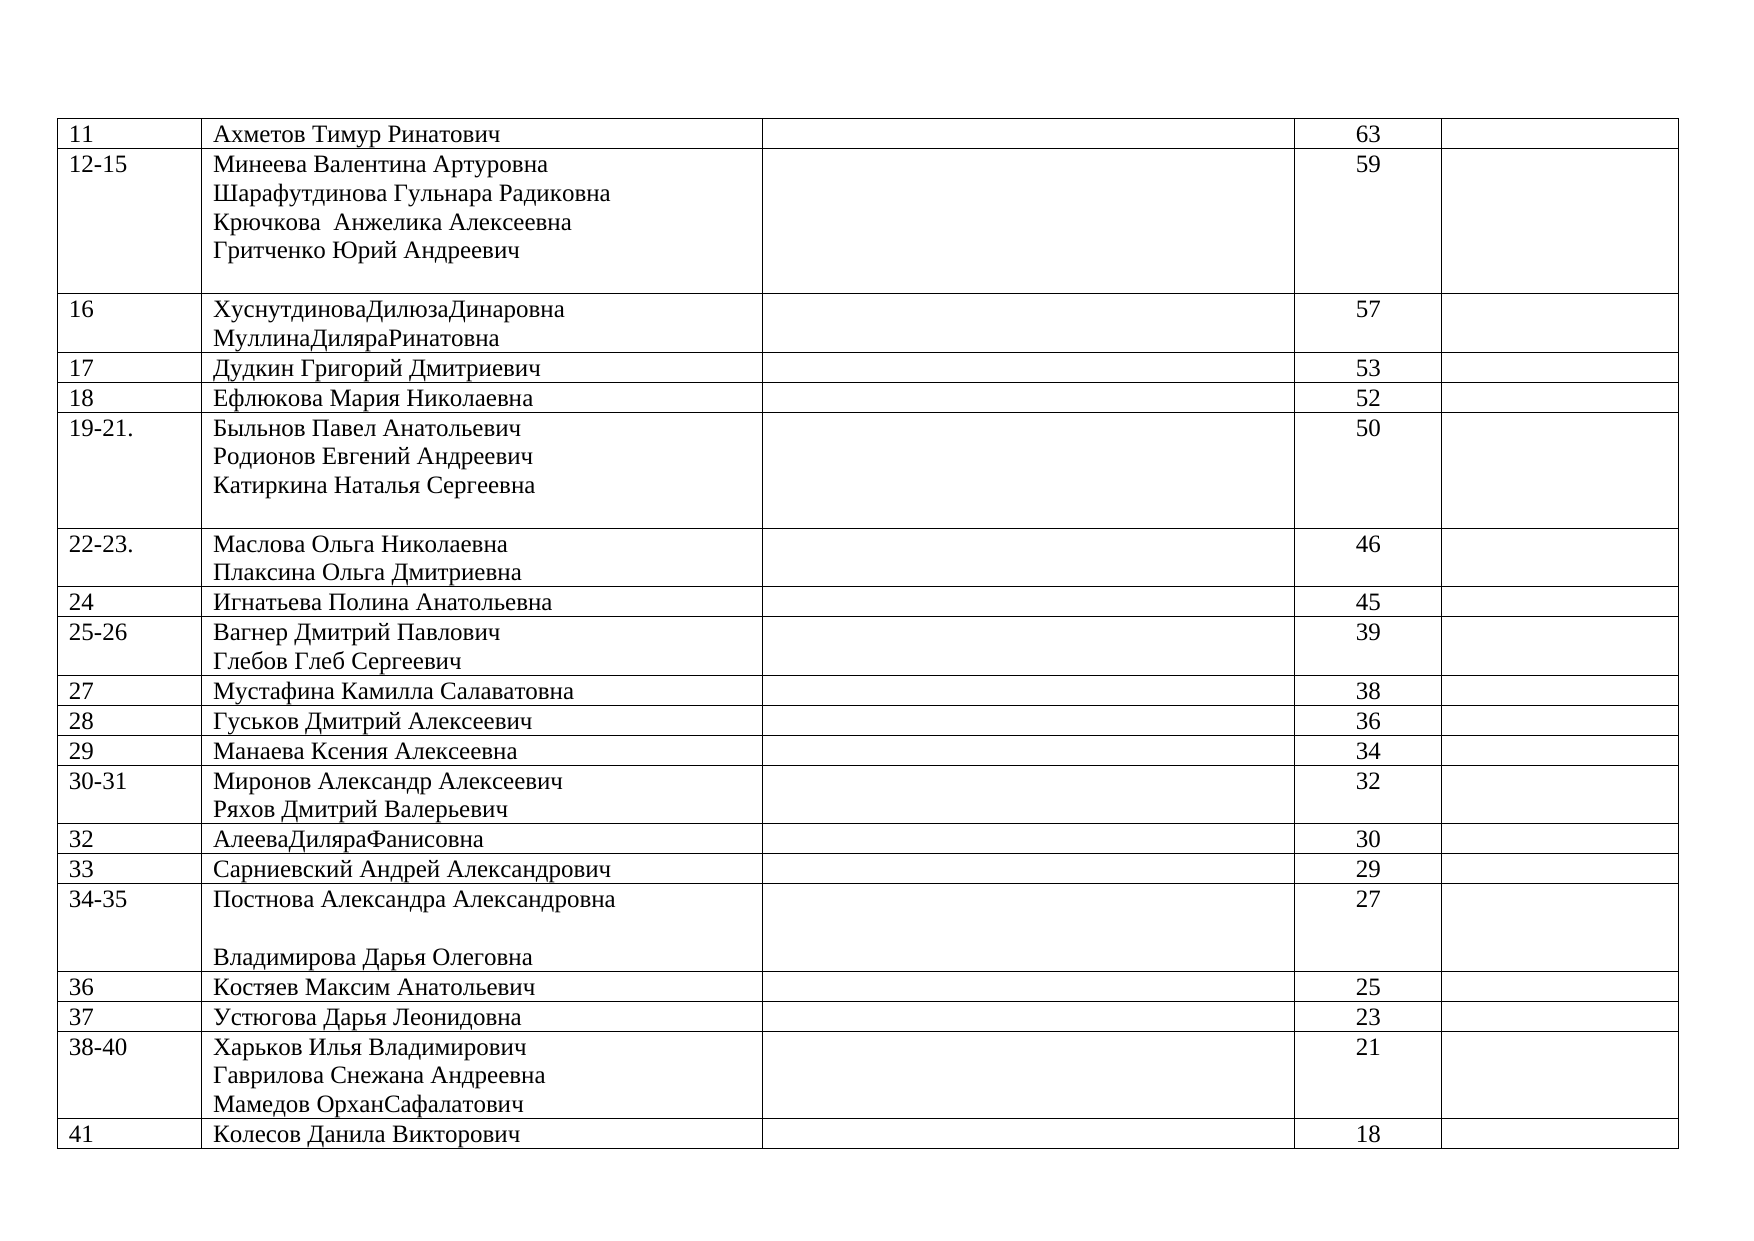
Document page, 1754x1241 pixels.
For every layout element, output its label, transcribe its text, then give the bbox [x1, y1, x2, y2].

table_cell [1442, 1002, 1678, 1031]
table_cell 18 [58, 383, 201, 412]
table_cell Ефлюкова Мария Николаевна [202, 383, 762, 412]
table_cell [1442, 736, 1678, 765]
table_cell [763, 1119, 1294, 1148]
table_cell ХуснутдиноваДилюзаДинаровна МуллинаДиляраРинатовна [202, 294, 762, 352]
table_cell [1442, 676, 1678, 705]
table_cell Миронов Александр Алексеевич Ряхов Дмитрий Валерьевич [202, 766, 762, 823]
table_cell 24 [58, 587, 201, 616]
table_cell [1442, 617, 1678, 675]
table_cell [1442, 529, 1678, 586]
table_cell 25-26 [58, 617, 201, 675]
table_cell [1442, 854, 1678, 883]
table_cell 46 [1295, 529, 1441, 586]
table_cell Устюгова Дарья Леонидовна [202, 1002, 762, 1031]
table_cell 23 [1295, 1002, 1441, 1031]
table_cell 16 [58, 294, 201, 352]
table_cell 18 [1295, 1119, 1441, 1148]
table_cell 36 [1295, 706, 1441, 735]
table_cell [763, 766, 1294, 823]
table_cell [1442, 766, 1678, 823]
table_cell [763, 294, 1294, 352]
table_cell [1442, 294, 1678, 352]
table_cell Манаева Ксения Алексеевна [202, 736, 762, 765]
table_cell 37 [58, 1002, 201, 1031]
table_cell [763, 383, 1294, 412]
table_cell [1442, 884, 1678, 971]
table_cell 45 [1295, 587, 1441, 616]
table_cell Колесов Данила Викторович [202, 1119, 762, 1148]
table_cell [763, 529, 1294, 586]
table_cell [1442, 413, 1678, 528]
table_cell Маслова Ольга Николаевна Плаксина Ольга Дмитриевна [202, 529, 762, 586]
table_cell [763, 706, 1294, 735]
table_cell Харьков Илья Владимирович Гаврилова Снежана Андреевна Мамедов ОрханСафалатович [202, 1032, 762, 1118]
table_cell 30-31 [58, 766, 201, 823]
table_cell 39 [1295, 617, 1441, 675]
table_cell 19-21. [58, 413, 201, 528]
table_cell [763, 119, 1294, 148]
table_cell 27 [58, 676, 201, 705]
table_cell [1442, 383, 1678, 412]
table_cell [1442, 706, 1678, 735]
table_cell 22-23. [58, 529, 201, 586]
table_cell 53 [1295, 353, 1441, 382]
table_cell [1442, 353, 1678, 382]
table_cell 33 [58, 854, 201, 883]
table_cell Сарниевский Андрей Александрович [202, 854, 762, 883]
table_cell 17 [58, 353, 201, 382]
table_cell [1442, 1032, 1678, 1118]
table_cell 36 [58, 972, 201, 1001]
table_cell 63 [1295, 119, 1441, 148]
table_cell [1442, 824, 1678, 853]
table_cell 29 [1295, 854, 1441, 883]
table_cell [1442, 149, 1678, 293]
table_cell 34-35 [58, 884, 201, 971]
table_cell 11 [58, 119, 201, 148]
table_cell 57 [1295, 294, 1441, 352]
table_cell [763, 617, 1294, 675]
table_cell [1442, 972, 1678, 1001]
table_cell 32 [1295, 766, 1441, 823]
table_cell [763, 587, 1294, 616]
table_cell 25 [1295, 972, 1441, 1001]
table_cell [763, 884, 1294, 971]
table_cell Дудкин Григорий Дмитриевич [202, 353, 762, 382]
table_cell 12-15 [58, 149, 201, 293]
table_cell [763, 736, 1294, 765]
table_cell 41 [58, 1119, 201, 1148]
table_cell [1442, 587, 1678, 616]
table_cell Костяев Максим Анатольевич [202, 972, 762, 1001]
table_cell 59 [1295, 149, 1441, 293]
table_cell 30 [1295, 824, 1441, 853]
table_cell [763, 1002, 1294, 1031]
table_cell 38-40 [58, 1032, 201, 1118]
table_cell 27 [1295, 884, 1441, 971]
table_cell Ахметов Тимур Ринатович [202, 119, 762, 148]
table_cell Игнатьева Полина Анатольевна [202, 587, 762, 616]
table_cell [763, 149, 1294, 293]
table_cell [1442, 1119, 1678, 1148]
table_cell 29 [58, 736, 201, 765]
table_cell 52 [1295, 383, 1441, 412]
table_cell Минеева Валентина Артуровна Шарафутдинова Гульнара Радиковна Крючкова Анжелика Алексеевна Гритченко Юрий Андреевич [202, 149, 762, 293]
table_cell [763, 353, 1294, 382]
table_cell [763, 1032, 1294, 1118]
table_cell Вагнер Дмитрий Павлович Глебов Глеб Сергеевич [202, 617, 762, 675]
table_cell [1442, 119, 1678, 148]
table_cell Гуськов Дмитрий Алексеевич [202, 706, 762, 735]
table_cell [763, 413, 1294, 528]
table_cell 21 [1295, 1032, 1441, 1118]
table_cell 32 [58, 824, 201, 853]
table_cell 38 [1295, 676, 1441, 705]
table_cell [763, 972, 1294, 1001]
table_cell [763, 854, 1294, 883]
table_cell Постнова Александра Александровна Владимирова Дарья Олеговна [202, 884, 762, 971]
table_cell 34 [1295, 736, 1441, 765]
table_cell 50 [1295, 413, 1441, 528]
table_cell Мустафина Камилла Салаватовна [202, 676, 762, 705]
table_cell АлееваДиляраФанисовна [202, 824, 762, 853]
table_cell [763, 676, 1294, 705]
table_cell [763, 824, 1294, 853]
table_cell 28 [58, 706, 201, 735]
table_cell Быльнов Павел Анатольевич Родионов Евгений Андреевич Катиркина Наталья Сергеевна [202, 413, 762, 528]
